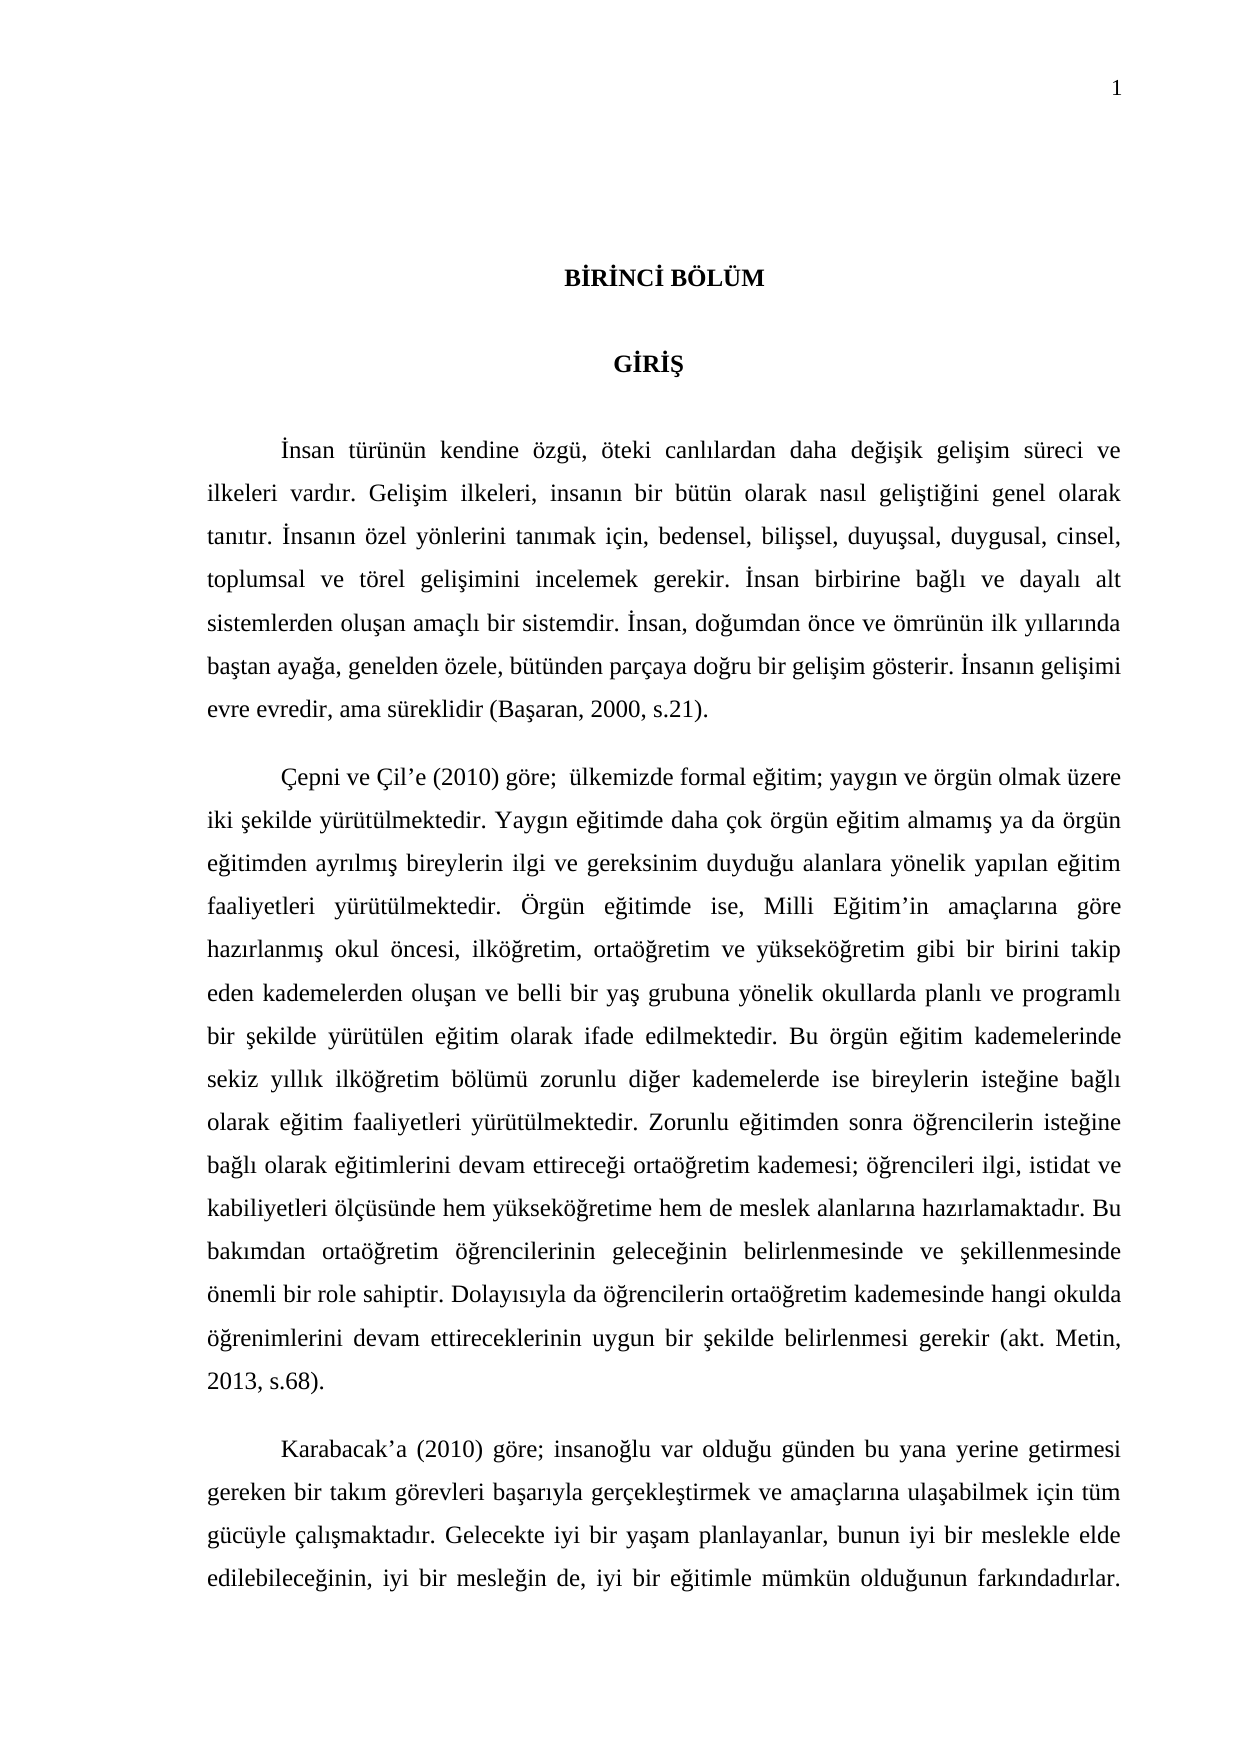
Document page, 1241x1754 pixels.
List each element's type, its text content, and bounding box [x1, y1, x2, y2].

text GİRİŞ [207, 349, 1122, 378]
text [207, 1434, 1122, 1592]
text İnsan türünün kendine özgü, öteki canlılardan daha değişik gelişim süreci ve ilkeleri vardır. Gelişim ilkeleri, insanın bir bütün olarak nasıl geliştiğini genel olarak tanıtır. İnsanın özel yönlerini tanımak için, bedensel, bilişsel, duyuşsal, duygusal, cinsel, toplumsal ve törel gelişimini incelemek gerekir. İnsan birbirine bağlı ve dayalı alt sistemlerden oluşan amaçlı bir sistemdir. İnsan, doğumdan önce ve ömrünün ilk yıllarında baştan ayağa, genelden özele, bütünden parçaya doğru bir gelişim gösterir. İnsanın gelişimi evre evredir, ama süreklidir (Başaran, 2000, s.21). [207, 435, 1122, 723]
text Çepni ve Çil’e (2010) göre; ülkemizde formal eğitim; yaygın ve örgün olmak üzere iki şekilde yürütülmektedir. Yaygın eğitimde daha çok örgün eğitim almamış ya da örgün eğitimden ayrılmış bireylerin ilgi ve gereksinim duyduğu alanlara yönelik yapılan eğitim faaliyetleri yürütülmektedir. Örgün eğitimde ise, Milli Eğitim’in amaçlarına göre hazırlanmış okul öncesi, ilköğretim, ortaöğretim ve yükseköğretim gibi bir birini takip eden kademelerden oluşan ve belli bir yaş grubuna yönelik okullarda planlı ve programlı bir şekilde yürütülen eğitim olarak ifade edilmektedir. Bu örgün eğitim kademelerinde sekiz yıllık ilköğretim bölümü zorunlu diğer kademelerde ise bireylerin isteğine bağlı olarak eğitim faaliyetleri yürütülmektedir. Zorunlu eğitimden sonra öğrencilerin isteğine bağlı olarak eğitimlerini devam ettireceği ortaöğretim kademesi; öğrencileri ilgi, istidat ve kabiliyetleri ölçüsünde hem yükseköğretime hem de meslek alanlarına hazırlamaktadır. Bu bakımdan ortaöğretim öğrencilerinin geleceğinin belirlenmesinde ve şekillenmesinde önemli bir role sahiptir. Dolayısıyla da öğrencilerin ortaöğretim kademesinde hangi okulda öğrenimlerini devam ettireceklerinin uygun bir şekilde belirlenmesi gerekir (akt. Metin, 2013, s.68). [207, 762, 1122, 1394]
text BİRİNCİ BÖLÜM [207, 263, 1122, 291]
